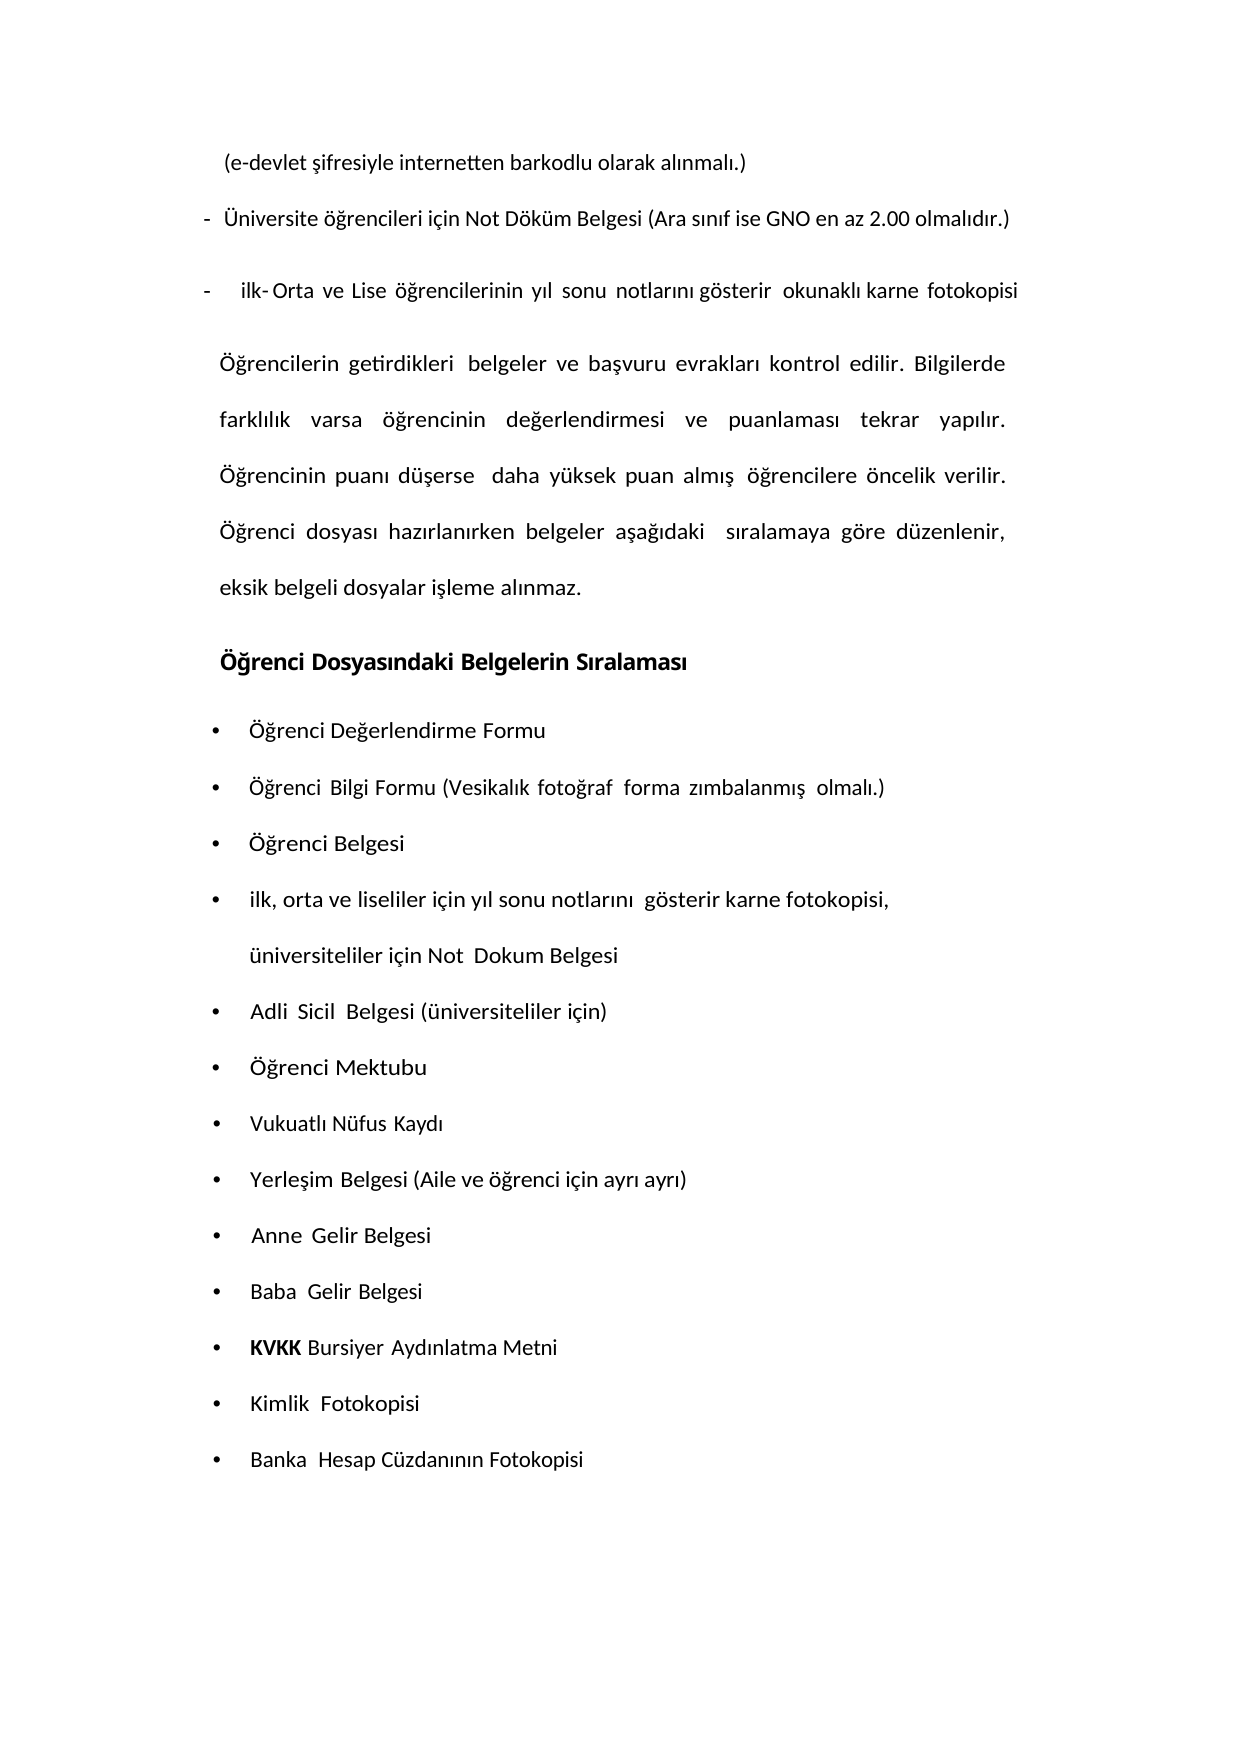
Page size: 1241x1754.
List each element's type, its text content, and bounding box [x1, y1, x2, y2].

list KVKK Bursiyer Aydınlatma Metni [213, 1333, 1093, 1361]
list Baba Gelir Belgesi [213, 1277, 1093, 1305]
subtitle Öğrenci Dosyasındaki Belgelerin Sıralaması [148, 646, 1093, 677]
text Öğrencilerin getirdikleri belgeler ve başvuru evrakları kontrol edilir. Bilgilerde farklılık varsa öğrencinin değerlendirmesi ve puanlaması tekrar yapılır. Öğrencinin puanı düşerse daha yüksek puan almış öğrencilere öncelik verilir. Öğrenci dosyası hazırlanırken belgeler aşağıdaki sıralamaya göre düzenlenir, eksik belgeli dosyalar işleme alınmaz. [219, 349, 1007, 601]
list Yerleşim Belgesi (Aile ve öğrenci için ayrı ayrı) [213, 1165, 1093, 1193]
list Öğrenci Belgesi [212, 829, 1093, 857]
list Üniversite öğrencileri için Not Döküm Belgesi (Ara sınıf ise GNO en az 2.00 olmalıdır.) [203, 204, 1028, 232]
list Öğrenci Değerlendirme Formu [212, 717, 1093, 744]
list ilk, orta ve liseliler için yıl sonu notlarını gösterir karne fotokopisi, üniversiteliler için Not Dokum Belgesi [212, 885, 1023, 969]
list Öğrenci Mektubu [212, 1053, 1093, 1081]
list Adli Sicil Belgesi (üniversiteliler için) [212, 997, 1093, 1025]
list Vukuatlı Nüfus Kaydı [213, 1109, 1093, 1137]
list Banka Hesap Cüzdanının Fotokopisi [213, 1445, 1093, 1473]
list (e-devlet şifresiyle internetten barkodlu olarak alınmalı.) [223, 148, 1028, 176]
list ilk-Orta ve Lise öğrencilerinin yıl sonu notlarını gösterir okunaklı karne fotokopisi [203, 276, 1093, 304]
list Öğrenci Bilgi Formu (Vesikalık fotoğraf forma zımbalanmış olmalı.) [212, 773, 1093, 801]
list Kimlik Fotokopisi [213, 1389, 1093, 1417]
list Anne Gelir Belgesi [213, 1221, 1093, 1249]
